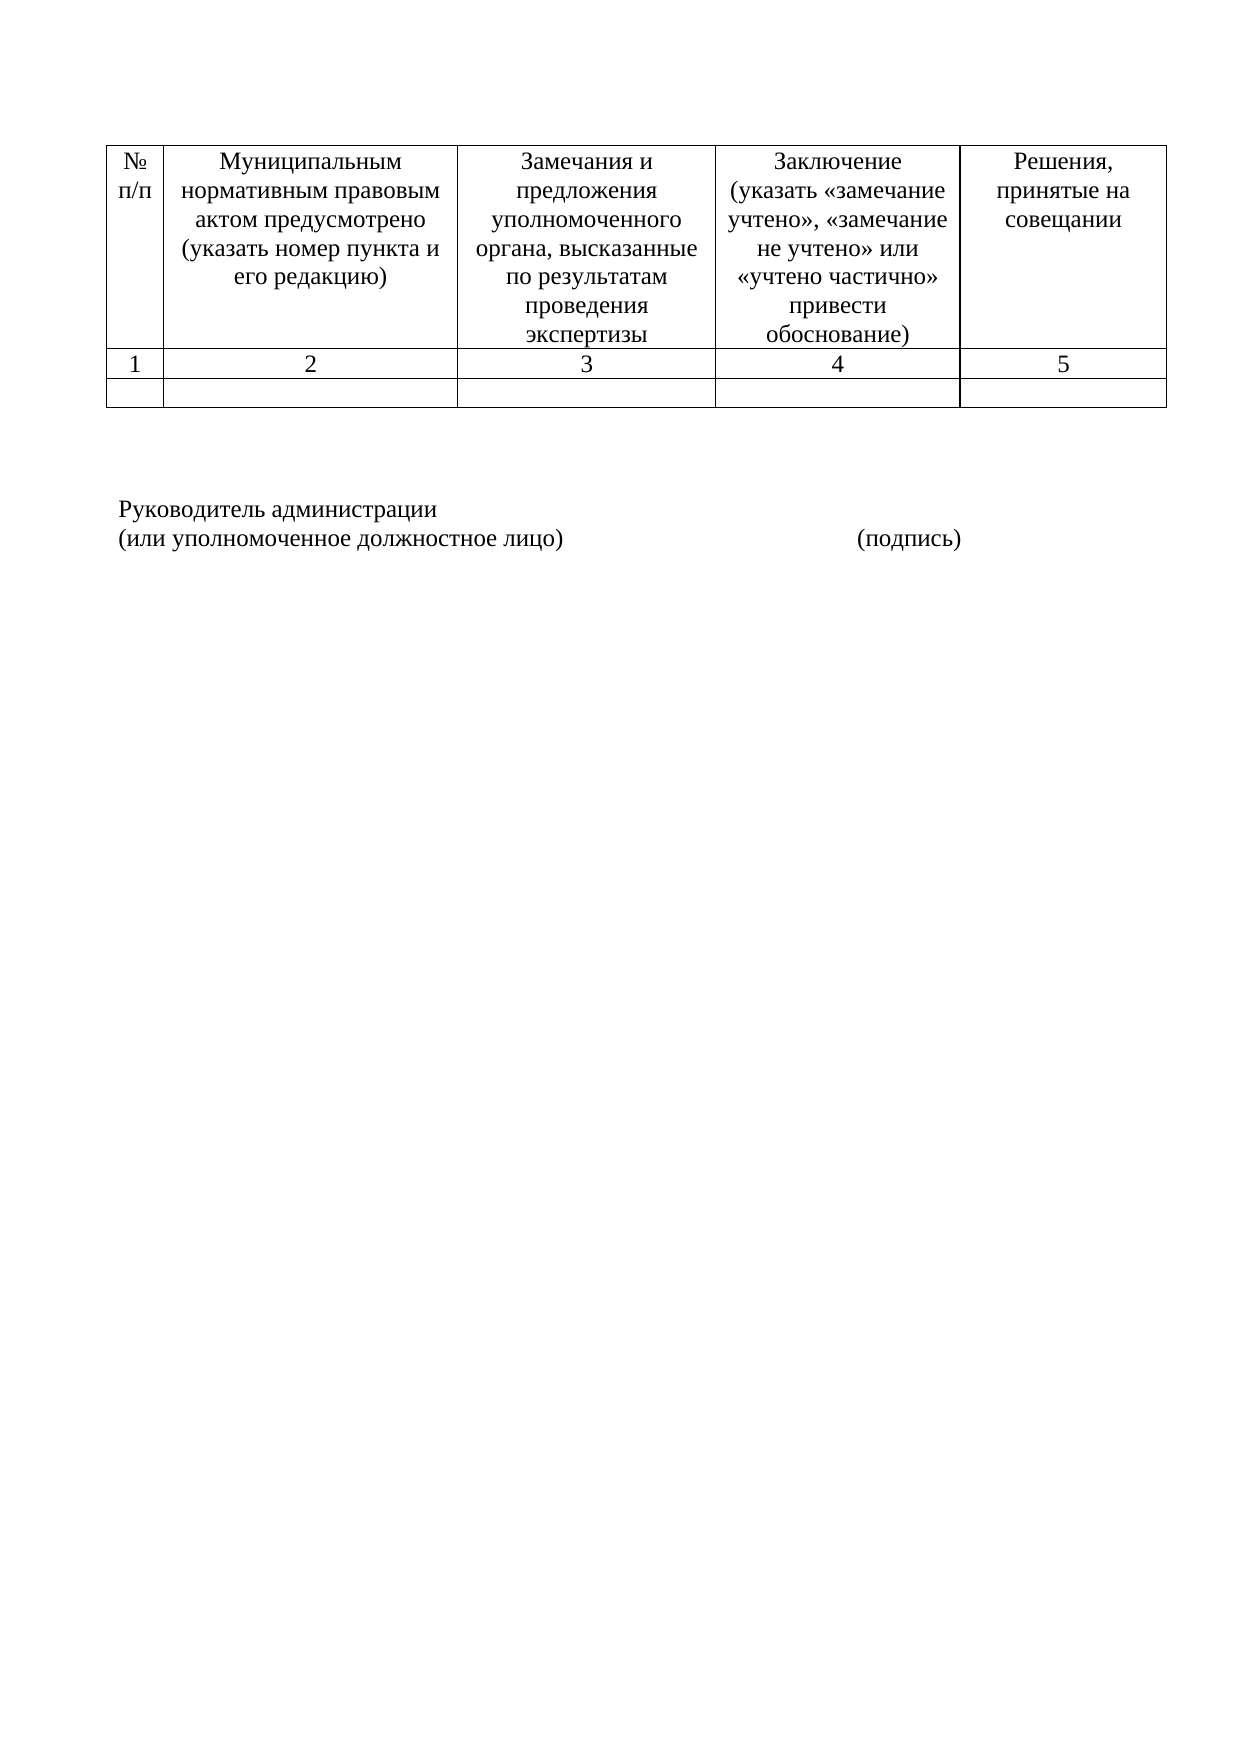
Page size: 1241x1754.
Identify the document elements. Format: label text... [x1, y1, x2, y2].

table_header Муниципальным нормативным правовым актом предусмотрено (указать номер пункта и его редакцию) [164, 146, 457, 348]
text Руководитель администрации [118, 494, 1181, 523]
table_cell 4 [716, 349, 959, 377]
table_cell [961, 379, 1166, 407]
table_header Замечания и предложения уполномоченного органа, высказанные по результатам проведения экспертизы [458, 146, 715, 348]
table_cell [164, 379, 457, 407]
table_header Решения, принятые на совещании [961, 146, 1166, 348]
table_cell 1 [107, 349, 163, 377]
table_cell 2 [164, 349, 457, 377]
table_cell [716, 379, 959, 407]
table_cell [458, 379, 715, 407]
table_header Заключение (указать «замечание учтено», «замечание не учтено» или «учтено частично» привести обоснование) [716, 146, 959, 348]
table_cell [107, 379, 163, 407]
table_header № п/п [107, 146, 163, 348]
table_cell 5 [961, 349, 1166, 377]
text (или уполномоченное должностное лицо) (подпись) [118, 523, 1181, 552]
table_cell 3 [458, 349, 715, 377]
